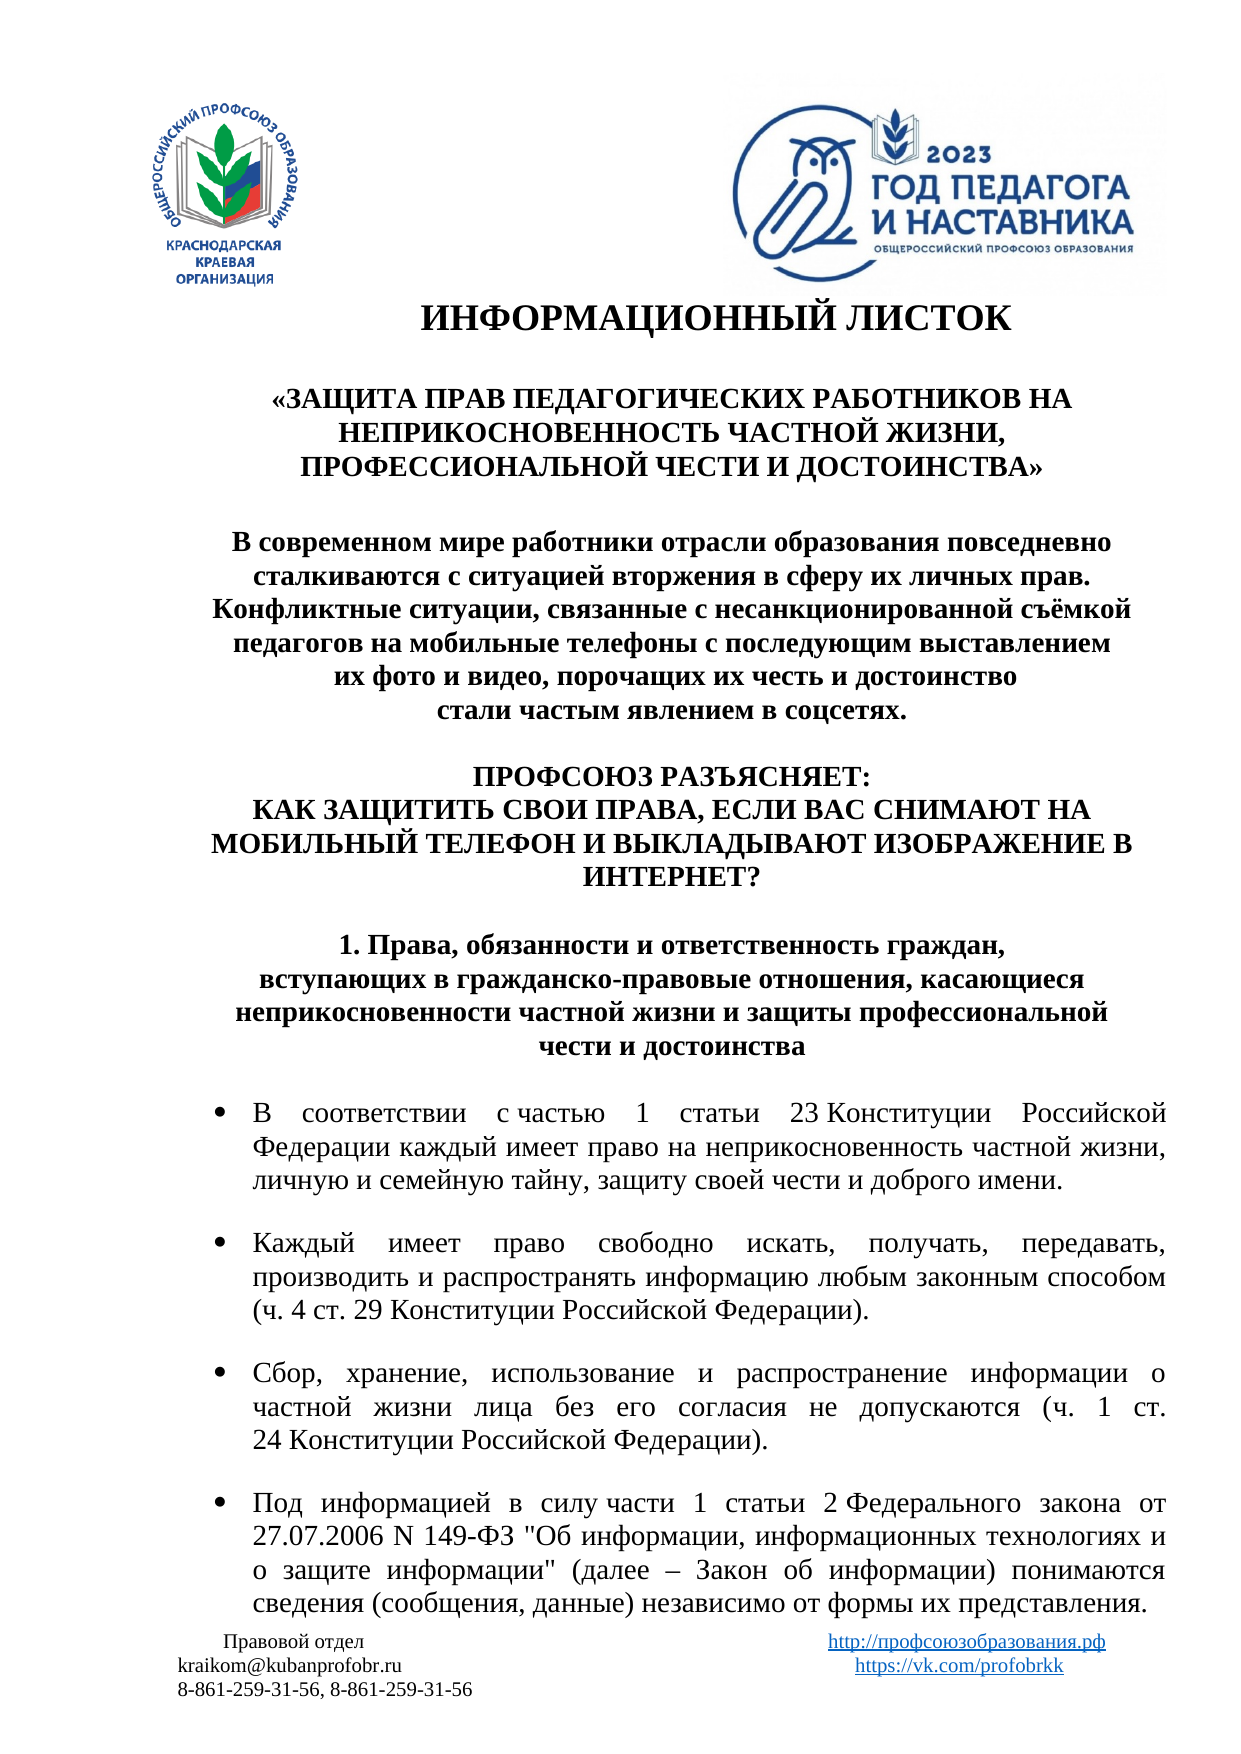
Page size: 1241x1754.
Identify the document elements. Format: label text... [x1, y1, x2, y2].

picture [140, 94, 308, 292]
list Каждый имеет право свободно искать, получать, передавать, производить и распространять информацию любым законным способом (ч. 4 ст. 29 Конституции Российской Федерации). [215, 1225, 1167, 1326]
text вступающих в гражданско-правовые отношения, касающиеся [177, 961, 1167, 994]
text КАК ЗАЩИТИТЬ СВОИ ПРАВА, ЕСЛИ ВАС СНИМАЮТ НА МОБИЛЬНЫЙ ТЕЛЕФОН И ВЫКЛАДЫВАЮТ ИЗОБРАЖЕНИЕ В ИНТЕРНЕТ? [177, 792, 1167, 893]
text ПРОФСОЮЗ РАЗЪЯСНЯЕТ: [177, 759, 1167, 792]
text «ЗАЩИТа ПРАВ ПЕДАГОГИЧЕСКИХ РАБОТНИКОВ на НЕПРИКОСНОВЕННОСТь ЧАСТНОЙ ЖИЗНИ, ПРОФЕССИОНАЛЬНОЙ ЧЕСТИ И ДОСТОИНСТВА» [177, 382, 1167, 482]
text их фото и видео, порочащих их честь и достоинство стали частым явлением в соцсетях. [177, 658, 1167, 725]
list В соответствии с частью 1 статьи 23 Конституции Российской Федерации каждый имеет право на неприкосновенность частной жизни, личную и семейную тайну, защиту своей чести и доброго имени. [215, 1095, 1167, 1196]
list Сбор, хранение, использование и распространение информации о частной жизни лица без его согласия не допускаются (ч. 1 ст. 24 Конституции Российской Федерации). [215, 1355, 1167, 1456]
text ИНФОРМАЦИОННЫЙ ЛИСТОК [325, 295, 1167, 338]
picture [722, 73, 1167, 296]
text неприкосновенности частной жизни и защиты профессиональной [177, 994, 1167, 1028]
text чести и достоинства [177, 1028, 1167, 1062]
text 1. Права, обязанности и ответственность граждан, [177, 927, 1167, 961]
list Под информацией в силу части 1 статьи 2 Федерального закона от 27.07.2006 N 149-ФЗ "Об информации, информационных технологиях и о защите информации" (далее – Закон об информации) понимаются сведения (сообщения, данные) независимо от формы их представления. [215, 1485, 1167, 1619]
text В современном мире работники отрасли образования повседневно сталкиваются с ситуацией вторжения в сферу их личных прав. Конфликтные ситуации, связанные с несанкционированной съёмкой педагогов на мобильные телефоны с последующим выставлением [177, 524, 1167, 658]
